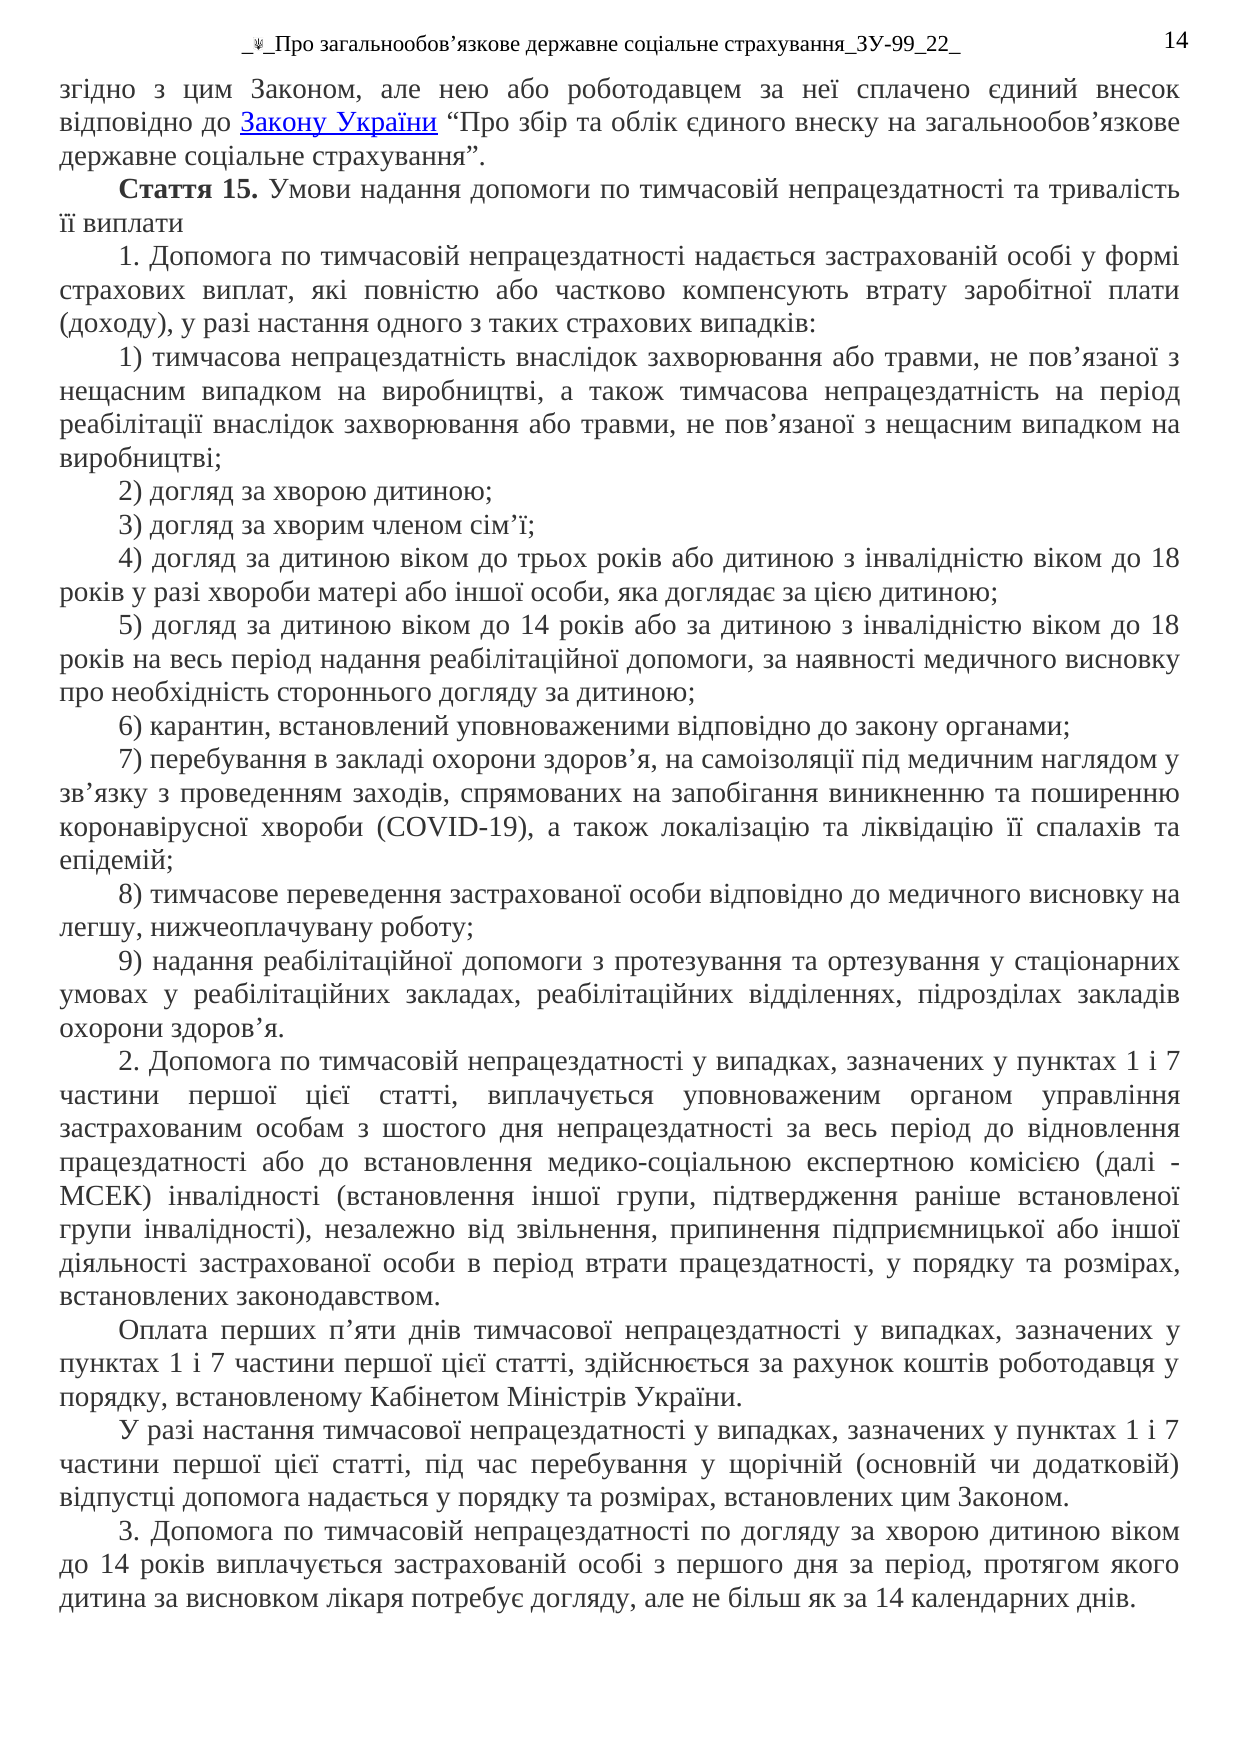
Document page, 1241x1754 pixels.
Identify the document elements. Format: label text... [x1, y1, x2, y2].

text 3) догляд за хворим членом сім’ї; [59, 507, 1181, 540]
text 9) надання реабілітаційної допомоги з протезування та ортезування у стаціонарних умовах у реабілітаційних закладах, реабілітаційних відділеннях, підрозділах закладів охорони здоров’я. [59, 943, 1181, 1043]
text 2. Допомога по тимчасовій непрацездатності у випадках, зазначених у пунктах 1 і 7 частини першої цієї статті, виплачується уповноваженим органом управління застрахованим особам з шостого дня непрацездатності за весь період до відновлення працездатності або до встановлення медико-соціальною експертною комісією (далі - МСЕК) інвалідності (встановлення іншої групи, підтвердження раніше встановленої групи інвалідності), незалежно від звільнення, припинення підприємницької або іншої діяльності застрахованої особи в період втрати працездатності, у порядку та розмірах, встановлених законодавством. [59, 1043, 1181, 1312]
text 1) тимчасова непрацездатність внаслідок захворювання або травми, не пов’язаної з нещасним випадком на виробництві, а також тимчасова непрацездатність на період реабілітації внаслідок захворювання або травми, не пов’язаної з нещасним випадком на виробництві; [59, 339, 1181, 473]
text 1. Допомога по тимчасовій непрацездатності надається застрахованій особі у формі страхових виплат, які повністю або частково компенсують втрату заробітної плати (доходу), у разі настання одного з таких страхових випадків: [59, 238, 1181, 339]
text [59, 71, 1181, 171]
text Стаття 15. Умови надання допомоги по тимчасовій непрацездатності та тривалість її виплати [59, 171, 1181, 238]
text 3. Допомога по тимчасовій непрацездатності по догляду за хворою дитиною віком до 14 років виплачується застрахованій особі з першого дня за період, протягом якого дитина за висновком лікаря потребує догляду, але не більш як за 14 календарних днів. [59, 1513, 1181, 1614]
text 6) карантин, встановлений уповноваженими відповідно до закону органами; [59, 708, 1181, 742]
text 5) догляд за дитиною віком до 14 років або за дитиною з інвалідністю віком до 18 років на весь період надання реабілітаційної допомоги, за наявності медичного висновку про необхідність стороннього догляду за дитиною; [59, 607, 1181, 708]
text 8) тимчасове переведення застрахованої особи відповідно до медичного висновку на легшу, нижчеоплачувану роботу; [59, 876, 1181, 943]
text Оплата перших п’яти днів тимчасової непрацездатності у випадках, зазначених у пунктах 1 і 7 частини першої цієї статті, здійснюється за рахунок коштів роботодавця у порядку, встановленому Кабінетом Міністрів України. [59, 1312, 1181, 1412]
text 7) перебування в закладі охорони здоров’я, на самоізоляції під медичним наглядом у зв’язку з проведенням заходів, спрямованих на запобігання виникненню та поширенню коронавірусної хвороби (COVID-19), а також локалізацію та ліквідацію її спалахів та епідемій; [59, 742, 1181, 876]
text У разі настання тимчасової непрацездатності у випадках, зазначених у пунктах 1 і 7 частини першої цієї статті, під час перебування у щорічній (основній чи додатковій) відпустці допомога надається у порядку та розмірах, встановлених цим Законом. [59, 1412, 1181, 1513]
text 2) догляд за хворою дитиною; [59, 473, 1181, 507]
picture [253, 37, 264, 51]
text 4) догляд за дитиною віком до трьох років або дитиною з інвалідністю віком до 18 років у разі хвороби матері або іншої особи, яка доглядає за цією дитиною; [59, 540, 1181, 607]
